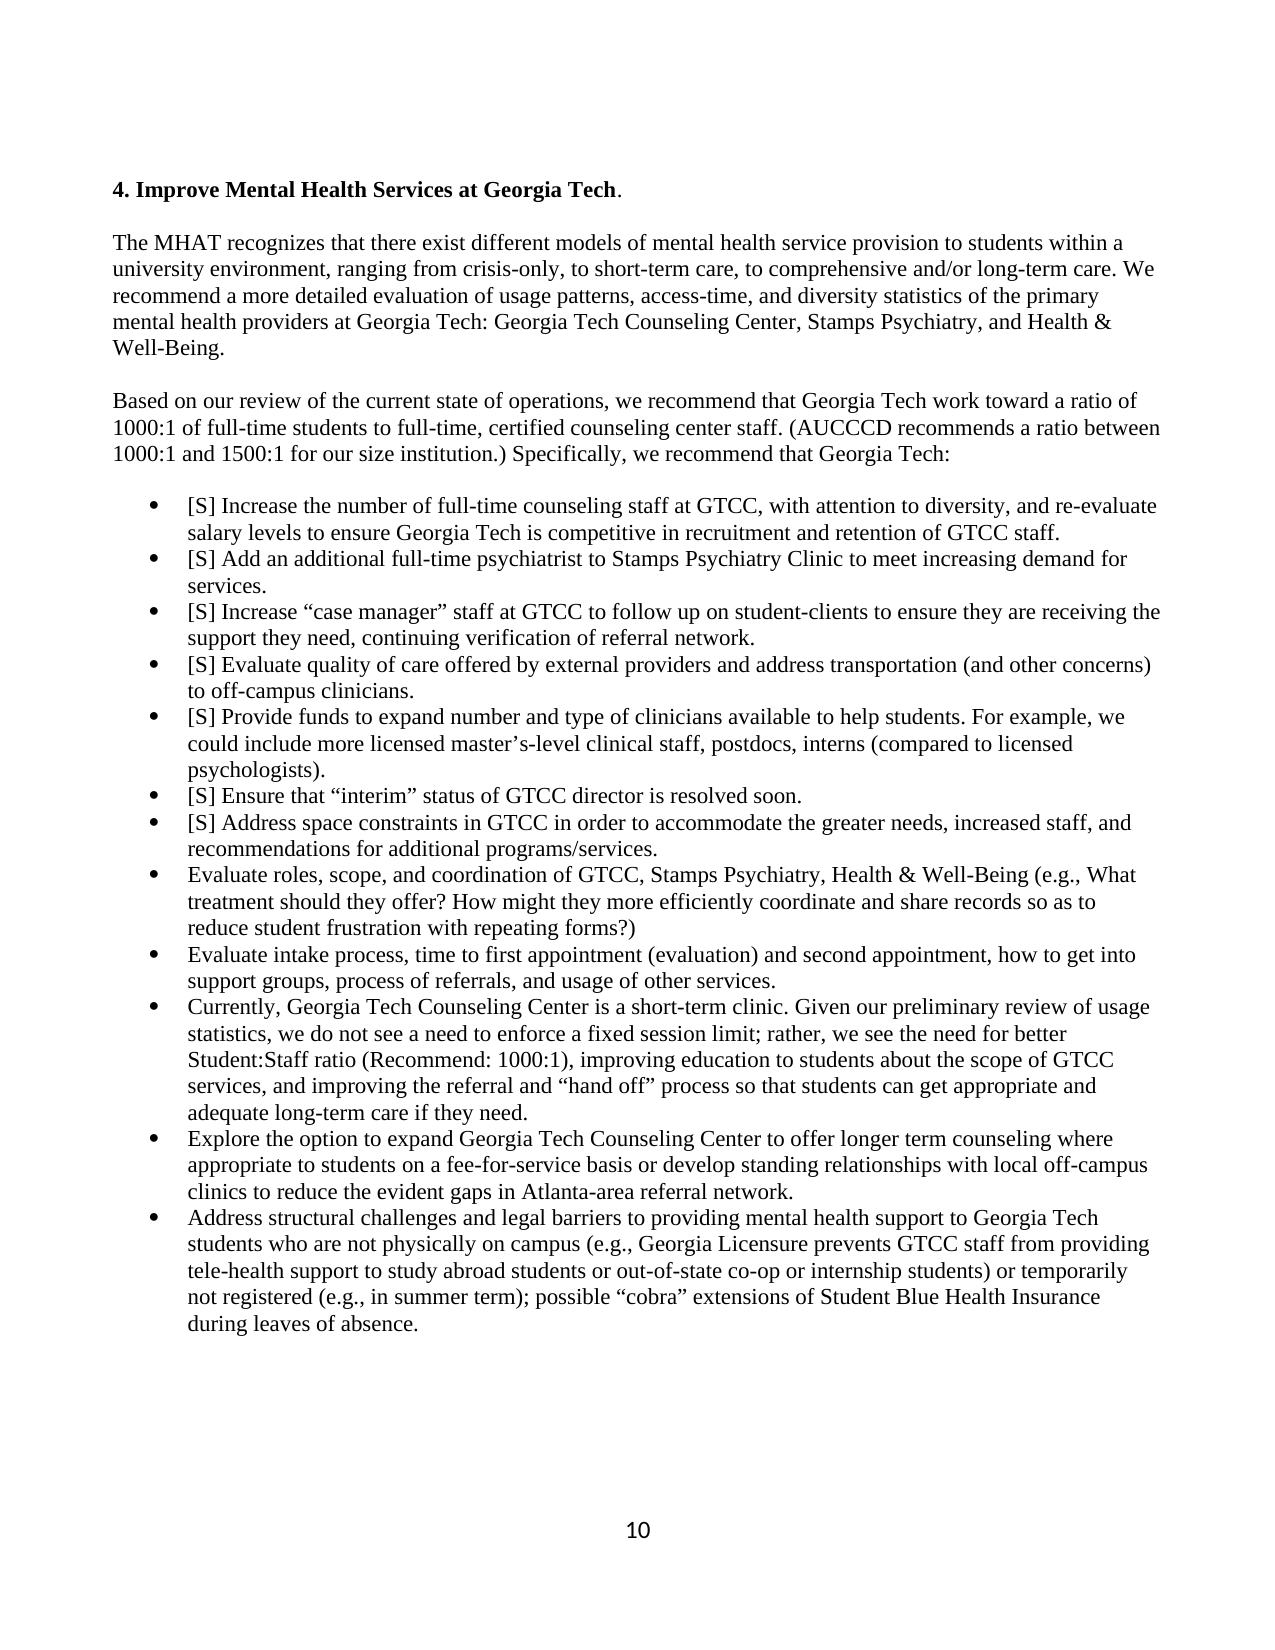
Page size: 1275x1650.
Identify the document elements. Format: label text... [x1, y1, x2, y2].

list [S] Address space constraints in GTCC in order to accommodate the greater needs, increased staff, and recommendations for additional programs/services. [150, 809, 1162, 862]
list Explore the option to expand Georgia Tech Counseling Center to offer longer term counseling where appropriate to students on a fee-for-service basis or develop standing relationships with local off-campus clinics to reduce the evident gaps in Atlanta-area referral network. [150, 1125, 1162, 1204]
list [S] Provide funds to expand number and type of clinicians available to help students. For example, we could include more licensed master’s-level clinical staff, postdocs, interns (compared to licensed psychologists). [150, 703, 1162, 782]
list Currently, Georgia Tech Counseling Center is a short-term clinic. Given our preliminary review of usage statistics, we do not see a need to enforce a fixed session limit; rather, we see the need for better Student:Staff ratio (Recommend: 1000:1), improving education to students about the scope of GTCC services, and improving the referral and “hand off” process so that students can get appropriate and adequate long-term care if they need. [150, 993, 1162, 1125]
list Evaluate roles, scope, and coordination of GTCC, Stamps Psychiatry, Health & Well-Being (e.g., What treatment should they offer? How might they more efficiently coordinate and share records so as to reduce student frustration with repeating forms?) [150, 862, 1162, 941]
list [S] Ensure that “interim” status of GTCC director is resolved soon. [150, 782, 1162, 809]
list [S] Increase “case manager” staff at GTCC to follow up on student-clients to ensure they are receiving the support they need, continuing verification of referral network. [150, 598, 1162, 651]
list [S] Evaluate quality of care offered by external providers and address transportation (and other concerns) to off-campus clinicians. [150, 651, 1162, 703]
text 4. Improve Mental Health Services at Georgia Tech. [112, 176, 1162, 203]
text The MHAT recognizes that there exist different models of mental health service provision to students within a university environment, ranging from crisis-only, to short-term care, to comprehensive and/or long-term care. We recommend a more detailed evaluation of usage patterns, access-time, and diversity statistics of the primary mental health providers at Georgia Tech: Georgia Tech Counseling Center, Stamps Psychiatry, and Health & Well-Being. [112, 229, 1162, 361]
text Based on our review of the current state of operations, we recommend that Georgia Tech work toward a ratio of 1000:1 of full-time students to full-time, certified counseling center staff. (AUCCCD recommends a ratio between 1000:1 and 1500:1 for our size institution.) Specifically, we recommend that Georgia Tech: [112, 387, 1162, 466]
list Evaluate intake process, time to first appointment (evaluation) and second appointment, how to get into support groups, process of referrals, and usage of other services. [150, 941, 1162, 993]
list [S] Increase the number of full-time counseling staff at GTCC, with attention to diversity, and re-evaluate salary levels to ensure Georgia Tech is competitive in recruitment and retention of GTCC staff. [150, 493, 1162, 545]
list Address structural challenges and legal barriers to providing mental health support to Georgia Tech students who are not physically on campus (e.g., Georgia Licensure prevents GTCC staff from providing tele-health support to study abroad students or out-of-state co-op or internship students) or temporarily not registered (e.g., in summer term); possible “cobra” extensions of Student Blue Health Insurance during leaves of absence. [150, 1204, 1162, 1336]
list [S] Add an additional full-time psychiatrist to Stamps Psychiatry Clinic to meet increasing demand for services. [150, 545, 1162, 598]
